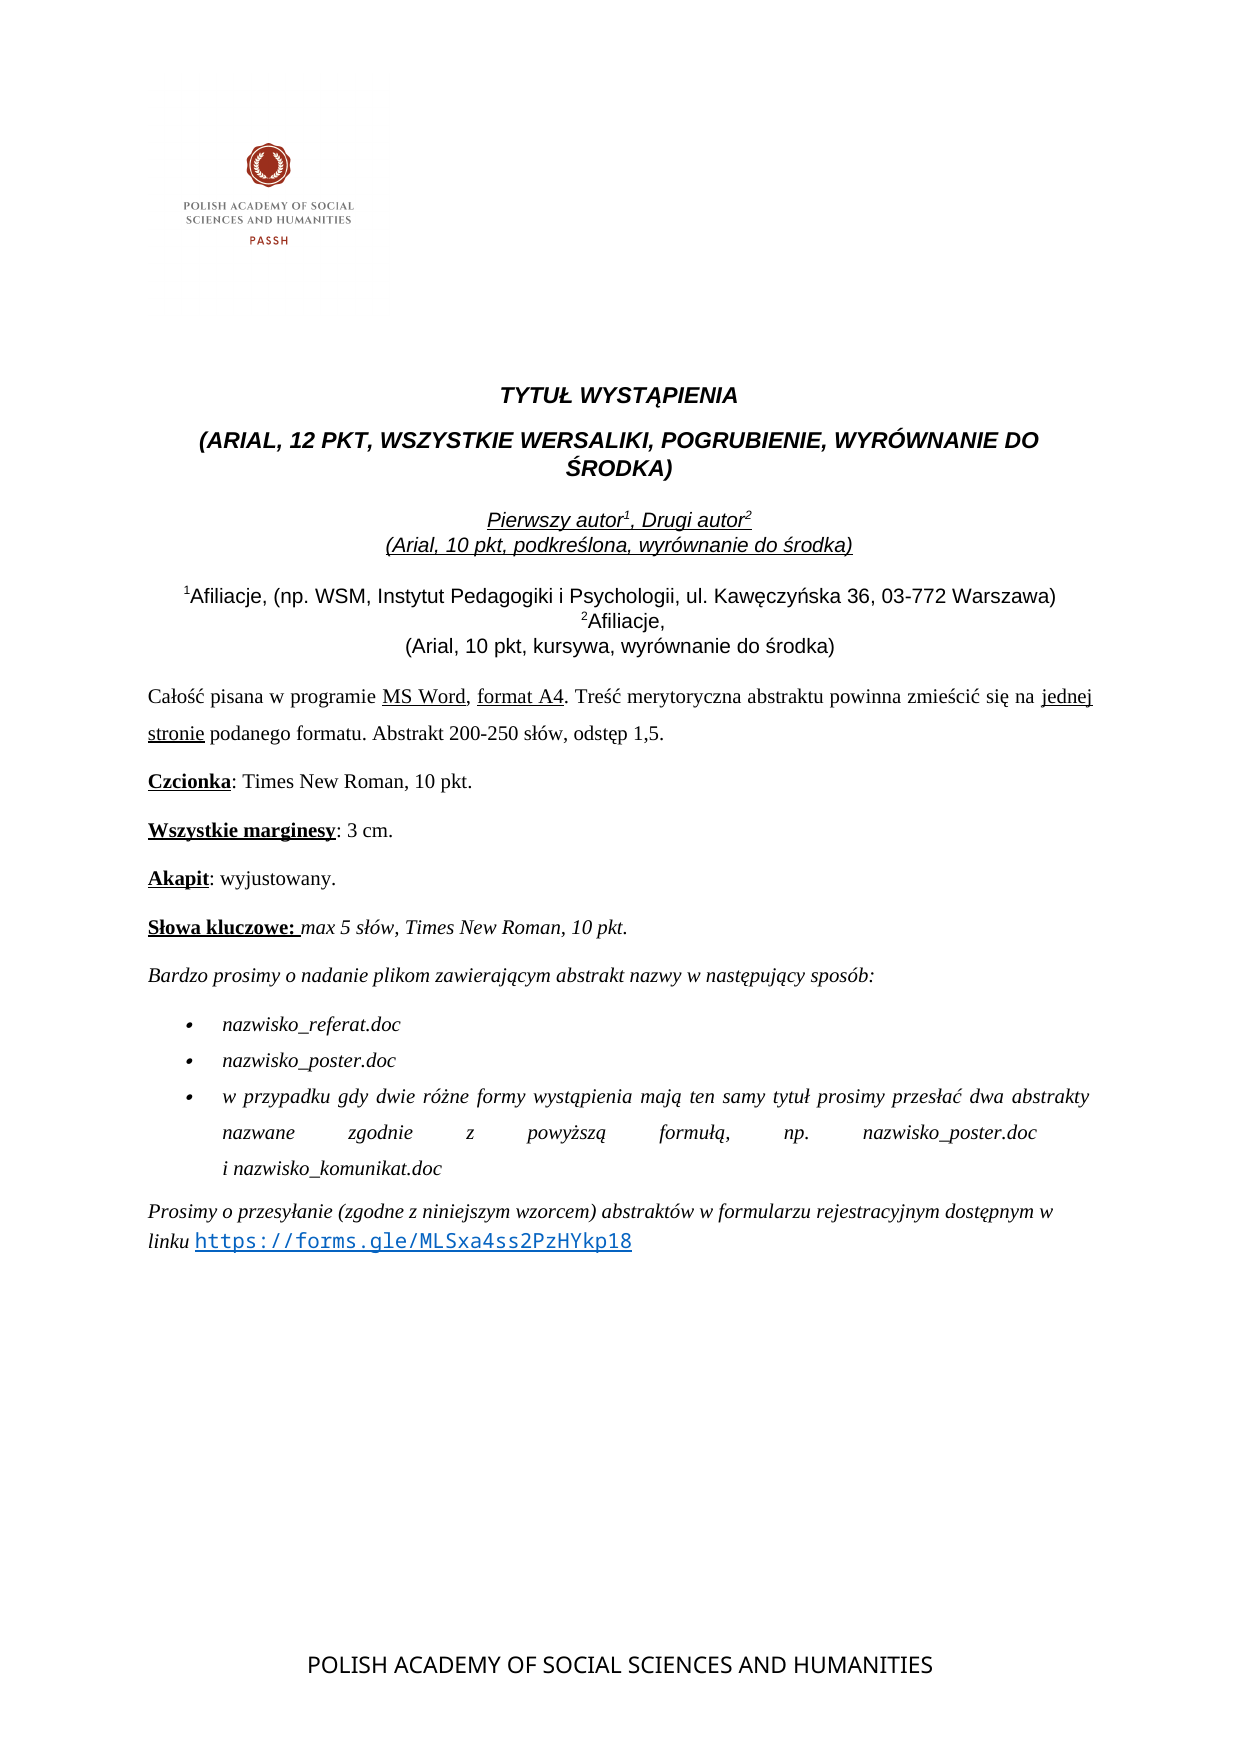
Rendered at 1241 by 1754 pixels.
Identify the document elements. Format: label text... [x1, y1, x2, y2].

picture [147, 73, 390, 316]
text Wszystkie marginesy: 3 cm. [148, 817, 1093, 842]
list w przypadku gdy dwie różne formy wystąpienia mają ten samy tytuł prosimy przesłać dwa abstrakty nazwane zgodnie z powyższą formułą, np. nazwisko_poster.doc i nazwisko_komunikat.doc [185, 1084, 1093, 1180]
text Akapit: wyjustowany. [148, 866, 1093, 890]
list nazwisko_poster.doc [185, 1048, 1093, 1072]
text 1Afiliacje, (np. WSM, Instytut Pedagogiki i Psychologii, ul. Kawęczyńska 36, 03-772 Warszawa) 2Afiliacje, (Arial, 10 pkt, kursywa, wyrównanie do środka) [148, 583, 1093, 658]
text Prosimy o przesyłanie (zgodne z niniejszym wzorcem) abstraktów w formularzu rejestracyjnym dostępnym w linku https://forms.gle/MLSxa4ss2PzHYkp18 [148, 1192, 1093, 1254]
text Pierwszy autor1, Drugi autor2 (Arial, 10 pkt, podkreślona, wyrównanie do środka) [148, 508, 1093, 557]
text Tytuł wystąpienia [148, 382, 1093, 409]
text Całość pisana w programie MS Word, format A4. Treść merytoryczna abstraktu powinna zmieścić się na jednej stronie podanego formatu. Abstrakt 200-250 słów, odstęp 1,5. [148, 684, 1093, 744]
list nazwisko_referat.doc [185, 1012, 1093, 1036]
text Bardzo prosimy o nadanie plikom zawierającym abstrakt nazwy w następujący sposób: [148, 963, 1093, 987]
text Czcionka: Times New Roman, 10 pkt. [148, 769, 1093, 793]
text (ARIAL, 12 pkt, wszystkie wersaliki, pogrubienie, wyrównanie do środka) [148, 427, 1093, 481]
text Słowa kluczowe: max 5 słów, Times New Roman, 10 pkt. [148, 914, 1093, 939]
